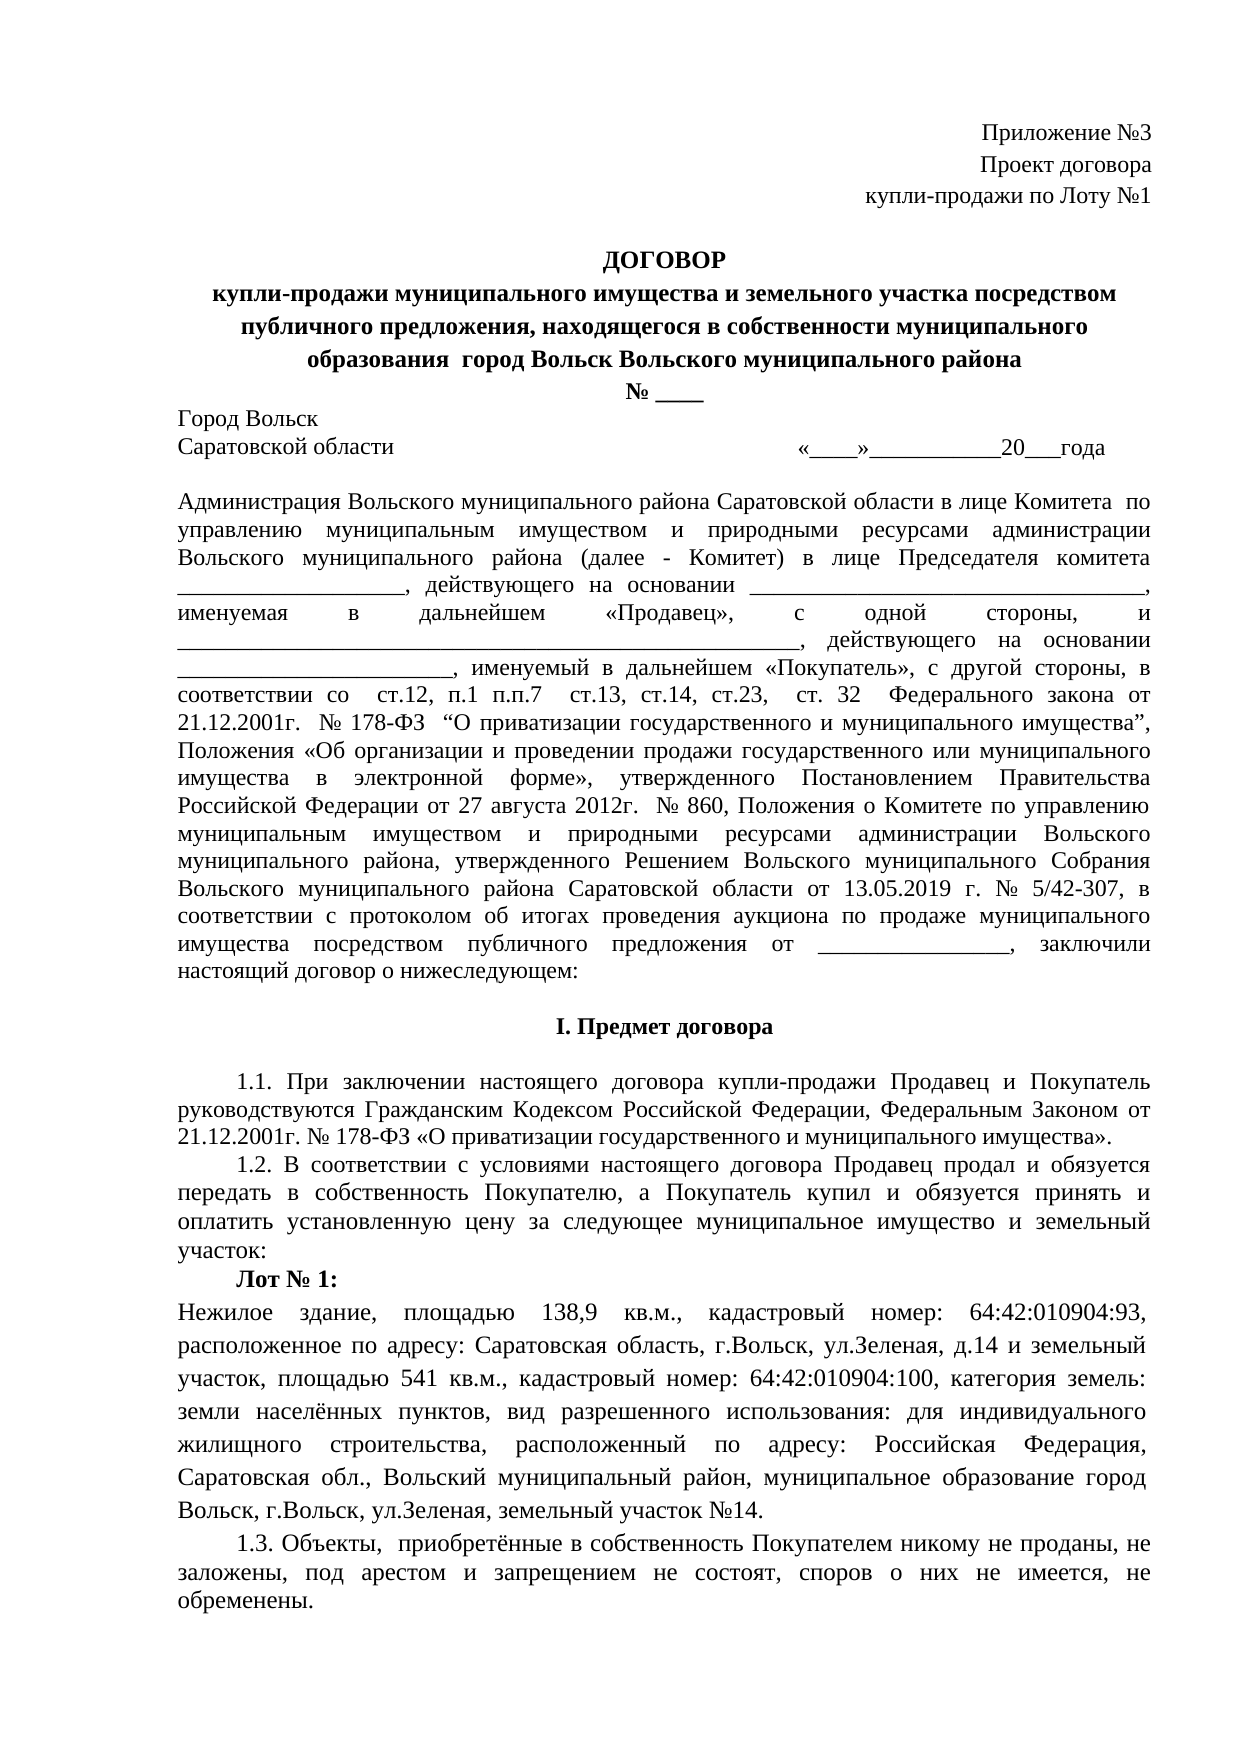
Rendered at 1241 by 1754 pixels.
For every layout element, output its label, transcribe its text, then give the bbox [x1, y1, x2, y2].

text I. Предмет договора [177, 1012, 1152, 1039]
text Приложение №3 [177, 118, 1152, 146]
text Лот № 1: [177, 1264, 1152, 1292]
text 1.2. В соответствии с условиями настоящего договора Продавец продал и обязуется передать в собственность Покупателю, а Покупатель купил и обязуется принять и оплатить установленную цену за следующее муниципальное имущество и земельный участок: [177, 1150, 1152, 1264]
table_header «____»___________20___года [768, 405, 1196, 487]
text купли-продажи по Лоту №1 [177, 181, 1152, 209]
text 1.1. При заключении настоящего договора купли-продажи Продавец и Покупатель руководствуются Гражданским Кодексом Российской Федерации, Федеральным Законом от 21.12.2001г. № 178-ФЗ «О приватизации государственного и муниципального имущества». [177, 1067, 1152, 1150]
text Нежилое здание, площадью 138,9 кв.м., кадастровый номер: 64:42:010904:93, расположенное по адресу: Саратовская область, г.Вольск, ул.Зеленая, д.14 и земельный участок, площадью 541 кв.м., кадастровый номер: 64:42:010904:100, категория земель: земли населённых пунктов, вид разрешенного использования: для индивидуального жилищного строительства, расположенный по адресу: Российская Федерация, Саратовская обл., Вольский муниципальный район, муниципальное образование город Вольск, г.Вольск, ул.Зеленая, земельный участок №14. [177, 1297, 1147, 1523]
text Проект договора [177, 150, 1152, 177]
text ДОГОВОР [177, 245, 1152, 273]
text 1.3. Объекты, приобретённые в собственность Покупателем никому не проданы, не заложены, под арестом и запрещением не состоят, споров о них не имеется, не обременены. [177, 1528, 1152, 1614]
text Администрация Вольского муниципального района Саратовской области в лице Комитета по управлению муниципальным имуществом и природными ресурсами администрации Вольского муниципального района (далее - Комитет) в лице Председателя комитета ___________________, действующего на основании _________________________________, именуемая в дальнейшем «Продавец», с одной стороны, и ____________________________________________________, действующего на основании _______________________, именуемый в дальнейшем «Покупатель», с другой стороны, в соответствии со ст.12, п.1 п.п.7 ст.13, ст.14, ст.23, ст. 32 Федерального закона от 21.12.2001г. № 178-ФЗ “О приватизации государственного и муниципального имущества”, Положения «Об организации и проведении продажи государственного или муниципального имущества в электронной форме», утвержденного Постановлением Правительства Российской Федерации от 27 августа 2012г. № 860, Положения о Комитете по управлению муниципальным имуществом и природными ресурсами администрации Вольского муниципального района, утвержденного Решением Вольского муниципального Собрания Вольского муниципального района Саратовской области от 13.05.2019 г. № 5/42-307, в соответствии с протоколом об итогах проведения аукциона по продаже муниципального имущества посредством публичного предложения от ________________, заключили настоящий договор о нижеследующем: [177, 487, 1152, 984]
text № ____ [177, 377, 1152, 404]
text купли-продажи муниципального имущества и земельного участка посредством публичного предложения, находящегося в собственности муниципального образования город Вольск Вольского муниципального района [177, 278, 1152, 373]
table_header Город Вольск Саратовской области [166, 405, 768, 487]
